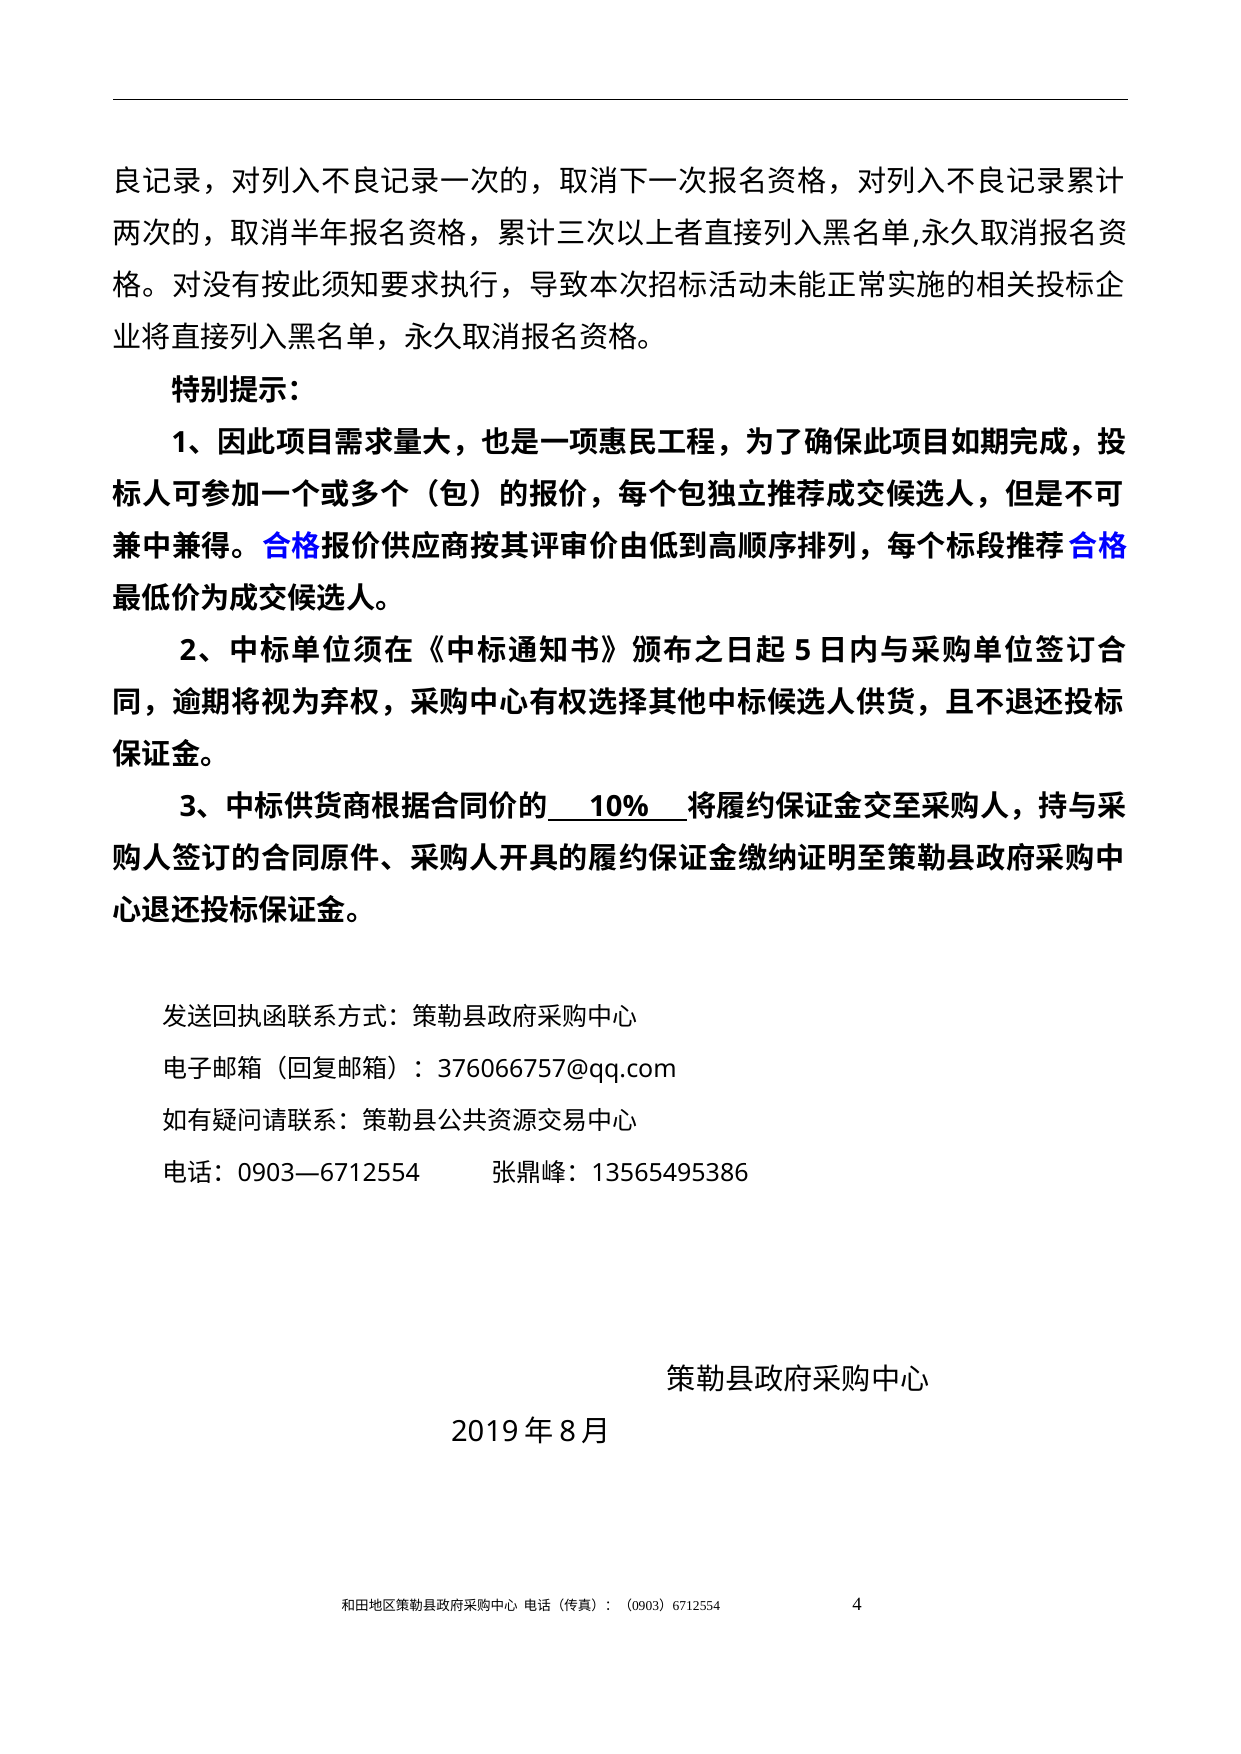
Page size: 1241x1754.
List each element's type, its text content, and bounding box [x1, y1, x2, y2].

text 策勒县政府采购中心 [112, 1348, 1128, 1400]
text 特别提示： [112, 358, 1128, 410]
list 3、中标供货商根据合同价的 10% 将履约保证金交至采购人，持与采购人签订的合同原件、采购人开具的履约保证金缴纳证明至策勒县政府采购中心退还投标保证金。 [112, 775, 1128, 931]
text 发送回执函联系方式：策勒县政府采购中心 [112, 983, 1128, 1035]
text 如有疑问请联系：策勒县公共资源交易中心 [112, 1087, 1128, 1139]
text 2019年8月 [112, 1400, 1128, 1452]
text 电子邮箱（回复邮箱）：376066757@qq.com [112, 1035, 1128, 1087]
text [112, 150, 1128, 358]
text 电话：0903—6712554 张鼎峰：13565495386 [112, 1139, 1128, 1192]
list 2、中标单位须在《中标通知书》颁布之日起5日内与采购单位签订合同，逾期将视为弃权，采购中心有权选择其他中标候选人供货，且不退还投标保证金。 [112, 619, 1128, 775]
text 1、因此项目需求量大，也是一项惠民工程，为了确保此项目如期完成，投标人可参加一个或多个（包）的报价，每个包独立推荐成交候选人，但是不可兼中兼得。合格报价供应商按其评审价由低到高顺序排列，每个标段推荐合格最低价为成交候选人。 [112, 410, 1128, 619]
